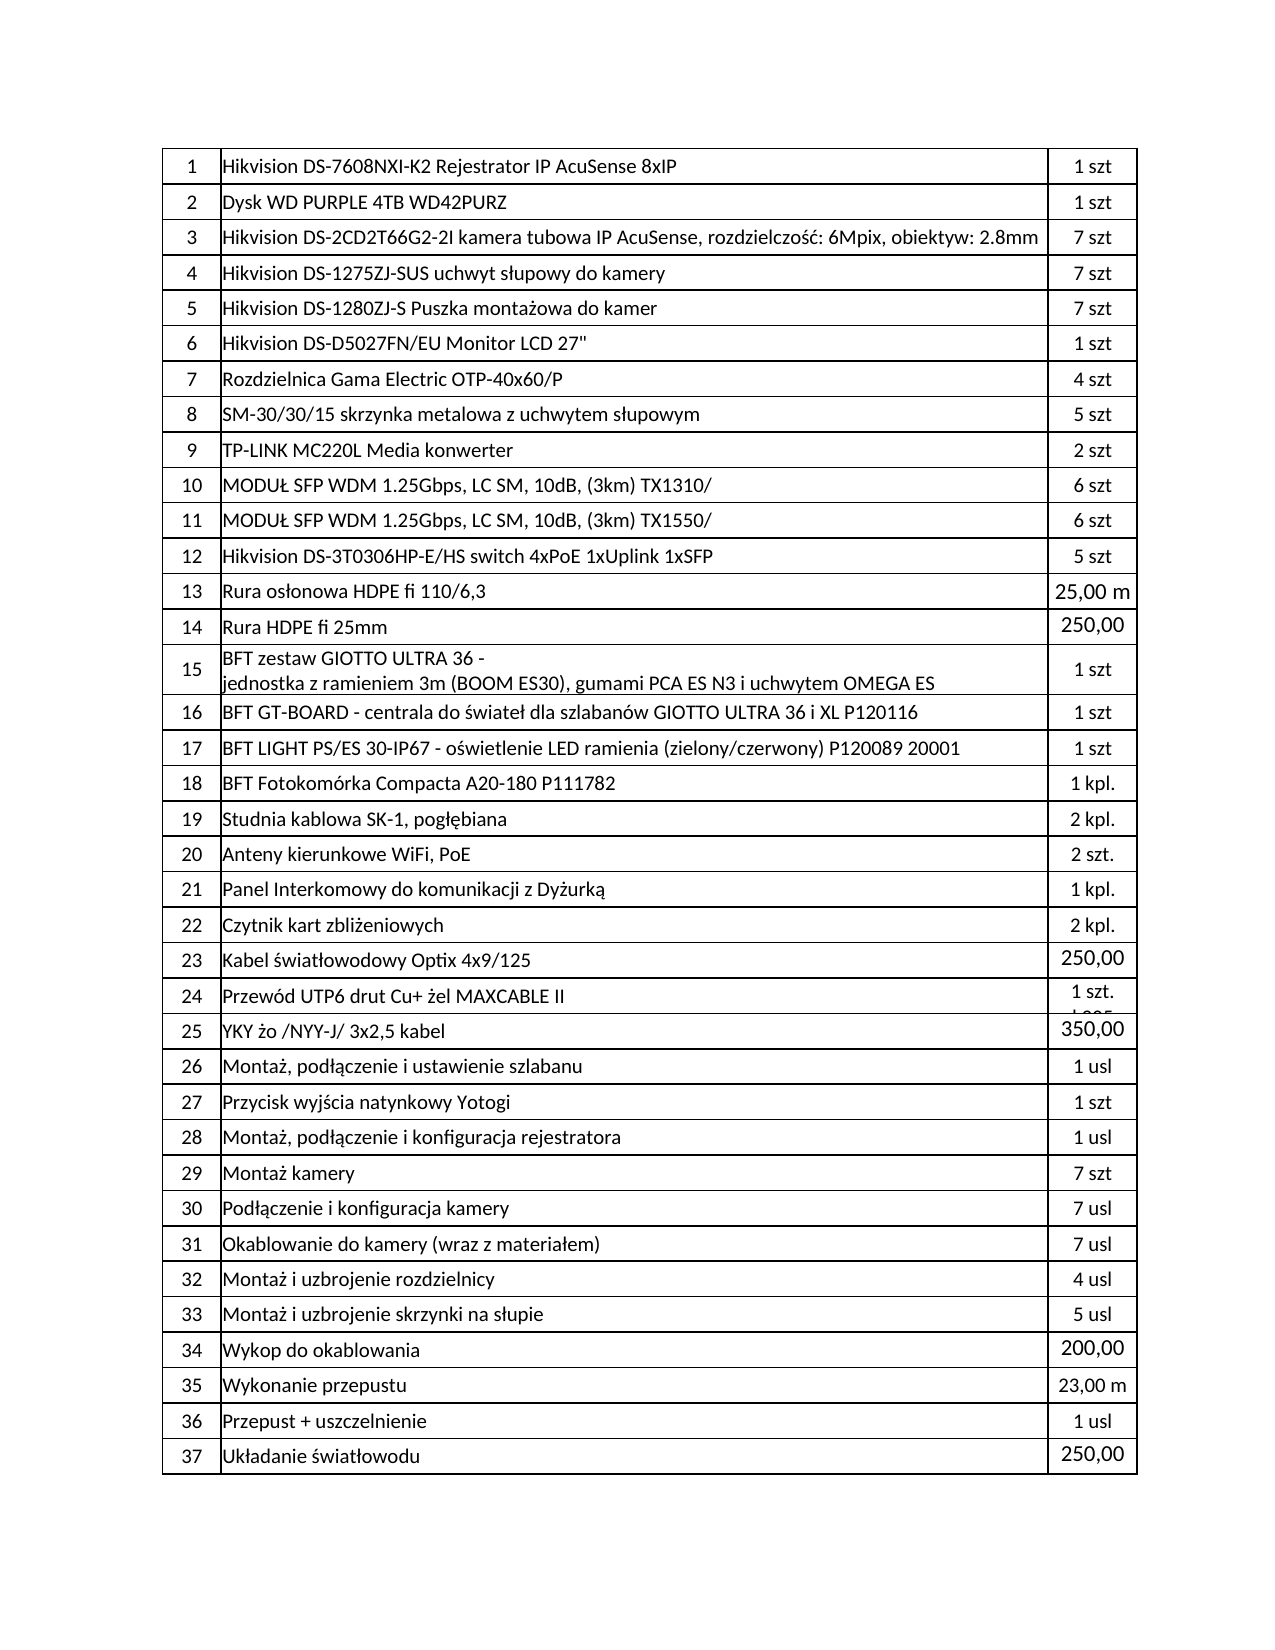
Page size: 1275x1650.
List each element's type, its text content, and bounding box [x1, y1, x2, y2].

table_cell 5 usl [1049, 1297, 1136, 1331]
table_cell 1 usl [1049, 1404, 1136, 1437]
table_cell Montaż i uzbrojenie rozdzielnicy [222, 1262, 1047, 1296]
table_cell BFT Fotokomórka Compacta A20-180 P111782 [222, 766, 1047, 800]
table_cell 34 [163, 1333, 220, 1367]
table_cell 12 [163, 539, 220, 573]
table_cell 22 [163, 908, 220, 942]
table_cell 17 [163, 731, 220, 764]
table_cell 1 kpl. [1049, 872, 1136, 906]
table_cell Rozdzielnica Gama Electric OTP-40x60/P [222, 362, 1047, 396]
table_cell 14 [163, 610, 220, 643]
table_cell 1 usl [1049, 1050, 1136, 1083]
table_cell 4 usl [1049, 1262, 1136, 1296]
table_cell MODUŁ SFP WDM 1.25Gbps, LC SM, 10dB, (3km) TX1550/ [222, 503, 1047, 537]
table_cell 11 [163, 503, 220, 537]
table_cell Hikvision DS-D5027FN/EU Monitor LCD 27" [222, 326, 1047, 360]
table_cell 1 szt [1049, 326, 1136, 360]
table_cell 1 szt [1049, 185, 1136, 218]
table_cell YKY żo /NYY-J/ 3x2,5 kabel [222, 1014, 1047, 1048]
table_cell 23 [163, 943, 220, 977]
table_cell 27 [163, 1085, 220, 1119]
table_cell 250,00 m [1049, 1439, 1136, 1473]
table_cell BFT GT-BOARD - centrala do świateł dla szlabanów GIOTTO ULTRA 36 i XL P120116 [222, 695, 1047, 729]
table_cell BFT zestaw GIOTTO ULTRA 36 - jednostka z ramieniem 3m (BOOM ES30), gumami PCA ES N3 i uchwytem OMEGA ES [222, 645, 1047, 694]
table_cell Anteny kierunkowe WiFi, PoE [222, 837, 1047, 871]
table_cell SM-30/30/15 skrzynka metalowa z uchwytem słupowym [222, 397, 1047, 431]
table_cell 7 usl [1049, 1227, 1136, 1260]
table_cell Czytnik kart zbliżeniowych [222, 908, 1047, 942]
table_cell Przycisk wyjścia natynkowy Yotogi [222, 1085, 1047, 1119]
table_cell Układanie światłowodu [222, 1439, 1047, 1473]
table_cell Przewód UTP6 drut Cu+ żel MAXCABLE II [222, 979, 1047, 1012]
table_cell Przepust + uszczelnienie [222, 1404, 1047, 1437]
table_cell Hikvision DS-3T0306HP-E/HS switch 4xPoE 1xUplink 1xSFP [222, 539, 1047, 573]
table_cell 200,00 m [1049, 1333, 1136, 1367]
table_cell 5 szt [1049, 539, 1136, 573]
table_cell 2 kpl. [1049, 908, 1136, 942]
table_cell 37 [163, 1439, 220, 1473]
table_cell 9 [163, 433, 220, 466]
table_cell Rura HDPE fi 25mm [222, 610, 1047, 643]
table_cell 28 [163, 1120, 220, 1154]
table_cell Kabel światłowodowy Optix 4x9/125 [222, 943, 1047, 977]
table_cell 2 szt. [1049, 837, 1136, 871]
table_cell 350,00 m [1049, 1014, 1136, 1048]
table_cell 31 [163, 1227, 220, 1260]
table_cell 13 [163, 574, 220, 608]
table_cell 1 szt. k305 [1049, 979, 1136, 1012]
table_cell BFT LIGHT PS/ES 30-IP67 - oświetlenie LED ramienia (zielony/czerwony) P120089 20001 [222, 731, 1047, 764]
table_cell 10 [163, 468, 220, 502]
table_cell 1 szt [1049, 645, 1136, 694]
table_cell 1 szt [1049, 731, 1136, 764]
table_cell 16 [163, 695, 220, 729]
table_cell Wykop do okablowania [222, 1333, 1047, 1367]
table_cell 7 szt [1049, 291, 1136, 325]
table_cell Montaż kamery [222, 1156, 1047, 1189]
table_cell Montaż, podłączenie i ustawienie szlabanu [222, 1050, 1047, 1083]
table_cell 5 szt [1049, 397, 1136, 431]
table_cell 25 [163, 1014, 220, 1048]
table_cell Panel Interkomowy do komunikacji z Dyżurką [222, 872, 1047, 906]
table_cell Hikvision DS-1275ZJ-SUS uchwyt słupowy do kamery [222, 256, 1047, 289]
table_cell 2 [163, 185, 220, 218]
table_cell 19 [163, 802, 220, 835]
table_cell Studnia kablowa SK-1, pogłębiana [222, 802, 1047, 835]
table_cell 7 [163, 362, 220, 396]
table_cell Podłączenie i konfiguracja kamery [222, 1191, 1047, 1225]
table_cell 250,00 m [1049, 943, 1136, 977]
table_cell 2 szt [1049, 433, 1136, 466]
table_cell 15 [163, 645, 220, 694]
table_cell 1 szt [1049, 1085, 1136, 1119]
table_cell 4 [163, 256, 220, 289]
table_cell 24 [163, 979, 220, 1012]
table_cell Hikvision DS-7608NXI-K2 Rejestrator IP AcuSense 8xIP [222, 149, 1047, 183]
table_cell 7 szt [1049, 256, 1136, 289]
table_cell 32 [163, 1262, 220, 1296]
table_cell Okablowanie do kamery (wraz z materiałem) [222, 1227, 1047, 1260]
table_cell 30 [163, 1191, 220, 1225]
table_cell 3 [163, 220, 220, 254]
table_cell 5 [163, 291, 220, 325]
table_cell 1 szt [1049, 149, 1136, 183]
table_cell 23,00 m [1049, 1368, 1136, 1402]
table_cell 33 [163, 1297, 220, 1331]
table_cell 6 [163, 326, 220, 360]
table_cell Montaż i uzbrojenie skrzynki na słupie [222, 1297, 1047, 1331]
table_cell 250,00 m [1049, 610, 1136, 643]
table_cell 26 [163, 1050, 220, 1083]
table_cell 1 kpl. [1049, 766, 1136, 800]
table_cell 25,00 m [1049, 574, 1136, 608]
table_cell 7 szt [1049, 220, 1136, 254]
table_cell 29 [163, 1156, 220, 1189]
table_cell 8 [163, 397, 220, 431]
table_cell Dysk WD PURPLE 4TB WD42PURZ [222, 185, 1047, 218]
table_cell Hikvision DS-2CD2T66G2-2I kamera tubowa IP AcuSense, rozdzielczość: 6Mpix, obiektyw: 2.8mm [222, 220, 1047, 254]
table_cell 35 [163, 1368, 220, 1402]
table_cell 20 [163, 837, 220, 871]
table_cell 4 szt [1049, 362, 1136, 396]
table_cell 7 szt [1049, 1156, 1136, 1189]
table_cell 6 szt [1049, 468, 1136, 502]
table_cell 1 szt [1049, 695, 1136, 729]
table_cell 7 usl [1049, 1191, 1136, 1225]
table_cell 21 [163, 872, 220, 906]
table_cell 2 kpl. [1049, 802, 1136, 835]
table_cell 6 szt [1049, 503, 1136, 537]
table_cell 36 [163, 1404, 220, 1437]
table_cell TP-LINK MC220L Media konwerter [222, 433, 1047, 466]
table_cell 1 [163, 149, 220, 183]
table_cell Montaż, podłączenie i konfiguracja rejestratora [222, 1120, 1047, 1154]
table_cell MODUŁ SFP WDM 1.25Gbps, LC SM, 10dB, (3km) TX1310/ [222, 468, 1047, 502]
table_cell Rura osłonowa HDPE fi 110/6,3 [222, 574, 1047, 608]
table_cell Hikvision DS-1280ZJ-S Puszka montażowa do kamer [222, 291, 1047, 325]
table_cell 18 [163, 766, 220, 800]
table_cell Wykonanie przepustu [222, 1368, 1047, 1402]
table_cell 1 usl [1049, 1120, 1136, 1154]
